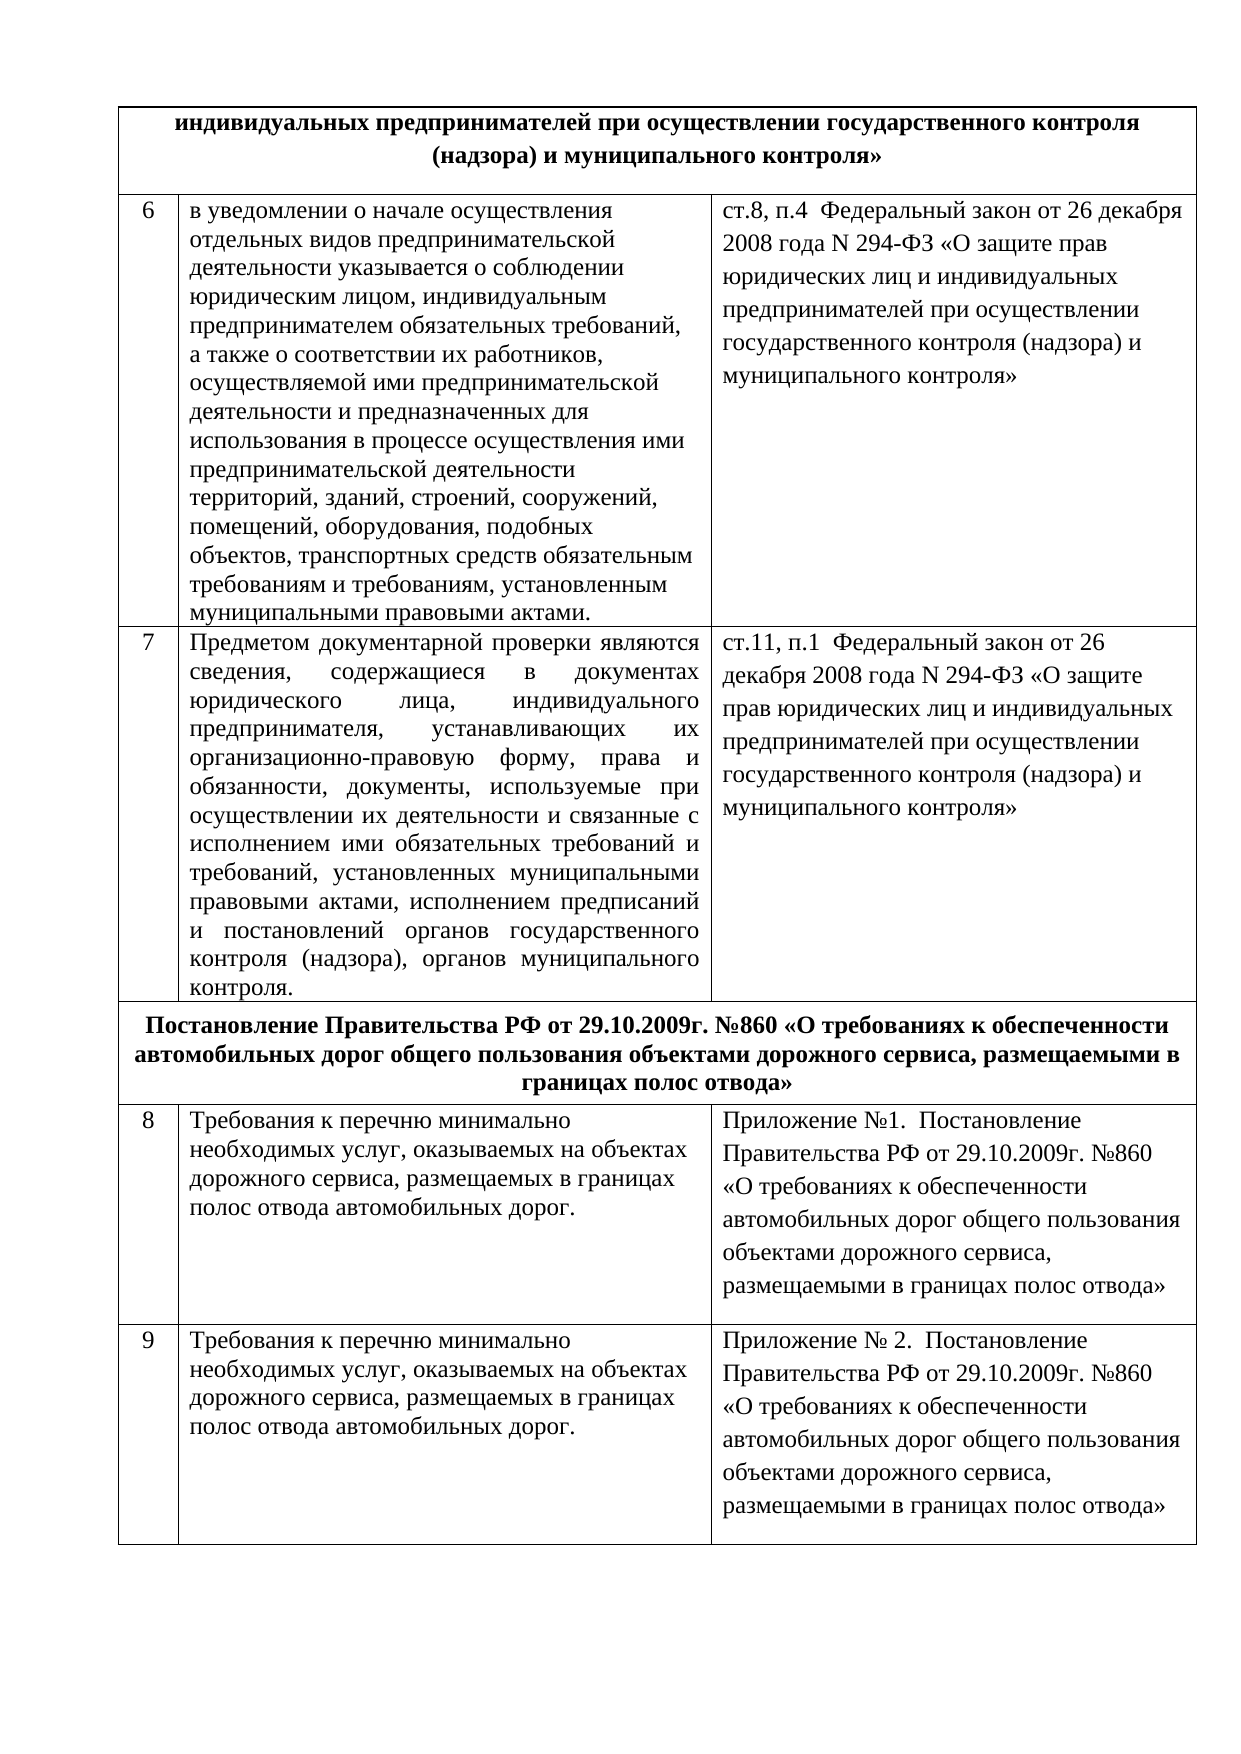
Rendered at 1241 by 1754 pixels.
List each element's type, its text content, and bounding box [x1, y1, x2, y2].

table_cell 9 [119, 1325, 178, 1543]
table_cell в уведомлении о начале осуществления отдельных видов предпринимательской деятельности указывается о соблюдении юридическим лицом, индивидуальным предпринимателем обязательных требований, а также о соответствии их работников, осуществляемой ими предпринимательской деятельности и предназначенных для использования в процессе осуществления ими предпринимательской деятельности территорий, зданий, строений, сооружений, помещений, оборудования, подобных объектов, транспортных средств обязательным требованиям и требованиям, установленным муниципальными правовыми актами. [179, 195, 711, 626]
table_cell ст.8, п.4 Федеральный закон от 26 декабря 2008 года N 294-ФЗ «О защите прав юридических лиц и индивидуальных предпринимателей при осуществлении государственного контроля (надзора) и муниципального контроля» [712, 195, 1196, 626]
table_cell 6 [119, 195, 178, 626]
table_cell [119, 108, 1196, 194]
table_cell 7 [119, 627, 178, 1001]
table_cell Требования к перечню минимально необходимых услуг, оказываемых на объектах дорожного сервиса, размещаемых в границах полос отвода автомобильных дорог. [179, 1105, 711, 1324]
table_cell Приложение №1. Постановление Правительства РФ от 29.10.2009г. №860 «О требованиях к обеспеченности автомобильных дорог общего пользования объектами дорожного сервиса, размещаемыми в границах полос отвода» [712, 1105, 1196, 1324]
table_cell Предметом документарной проверки являются сведения, содержащиеся в документах юридического лица, индивидуального предпринимателя, устанавливающих их организационно-правовую форму, права и обязанности, документы, используемые при осуществлении их деятельности и связанные с исполнением ими обязательных требований и требований, установленных муниципальными правовыми актами, исполнением предписаний и постановлений органов государственного контроля (надзора), органов муниципального контроля. [179, 627, 711, 1001]
table_cell Требования к перечню минимально необходимых услуг, оказываемых на объектах дорожного сервиса, размещаемых в границах полос отвода автомобильных дорог. [179, 1325, 711, 1543]
table_cell Приложение № 2. Постановление Правительства РФ от 29.10.2009г. №860 «О требованиях к обеспеченности автомобильных дорог общего пользования объектами дорожного сервиса, размещаемыми в границах полос отвода» [712, 1325, 1196, 1543]
table_cell ст.11, п.1 Федеральный закон от 26 декабря 2008 года N 294-ФЗ «О защите прав юридических лиц и индивидуальных предпринимателей при осуществлении государственного контроля (надзора) и муниципального контроля» [712, 627, 1196, 1001]
table_cell 8 [119, 1105, 178, 1324]
table_cell Постановление Правительства РФ от 29.10.2009г. №860 «О требованиях к обеспеченности автомобильных дорог общего пользования объектами дорожного сервиса, размещаемыми в границах полос отвода» [119, 1002, 1196, 1104]
